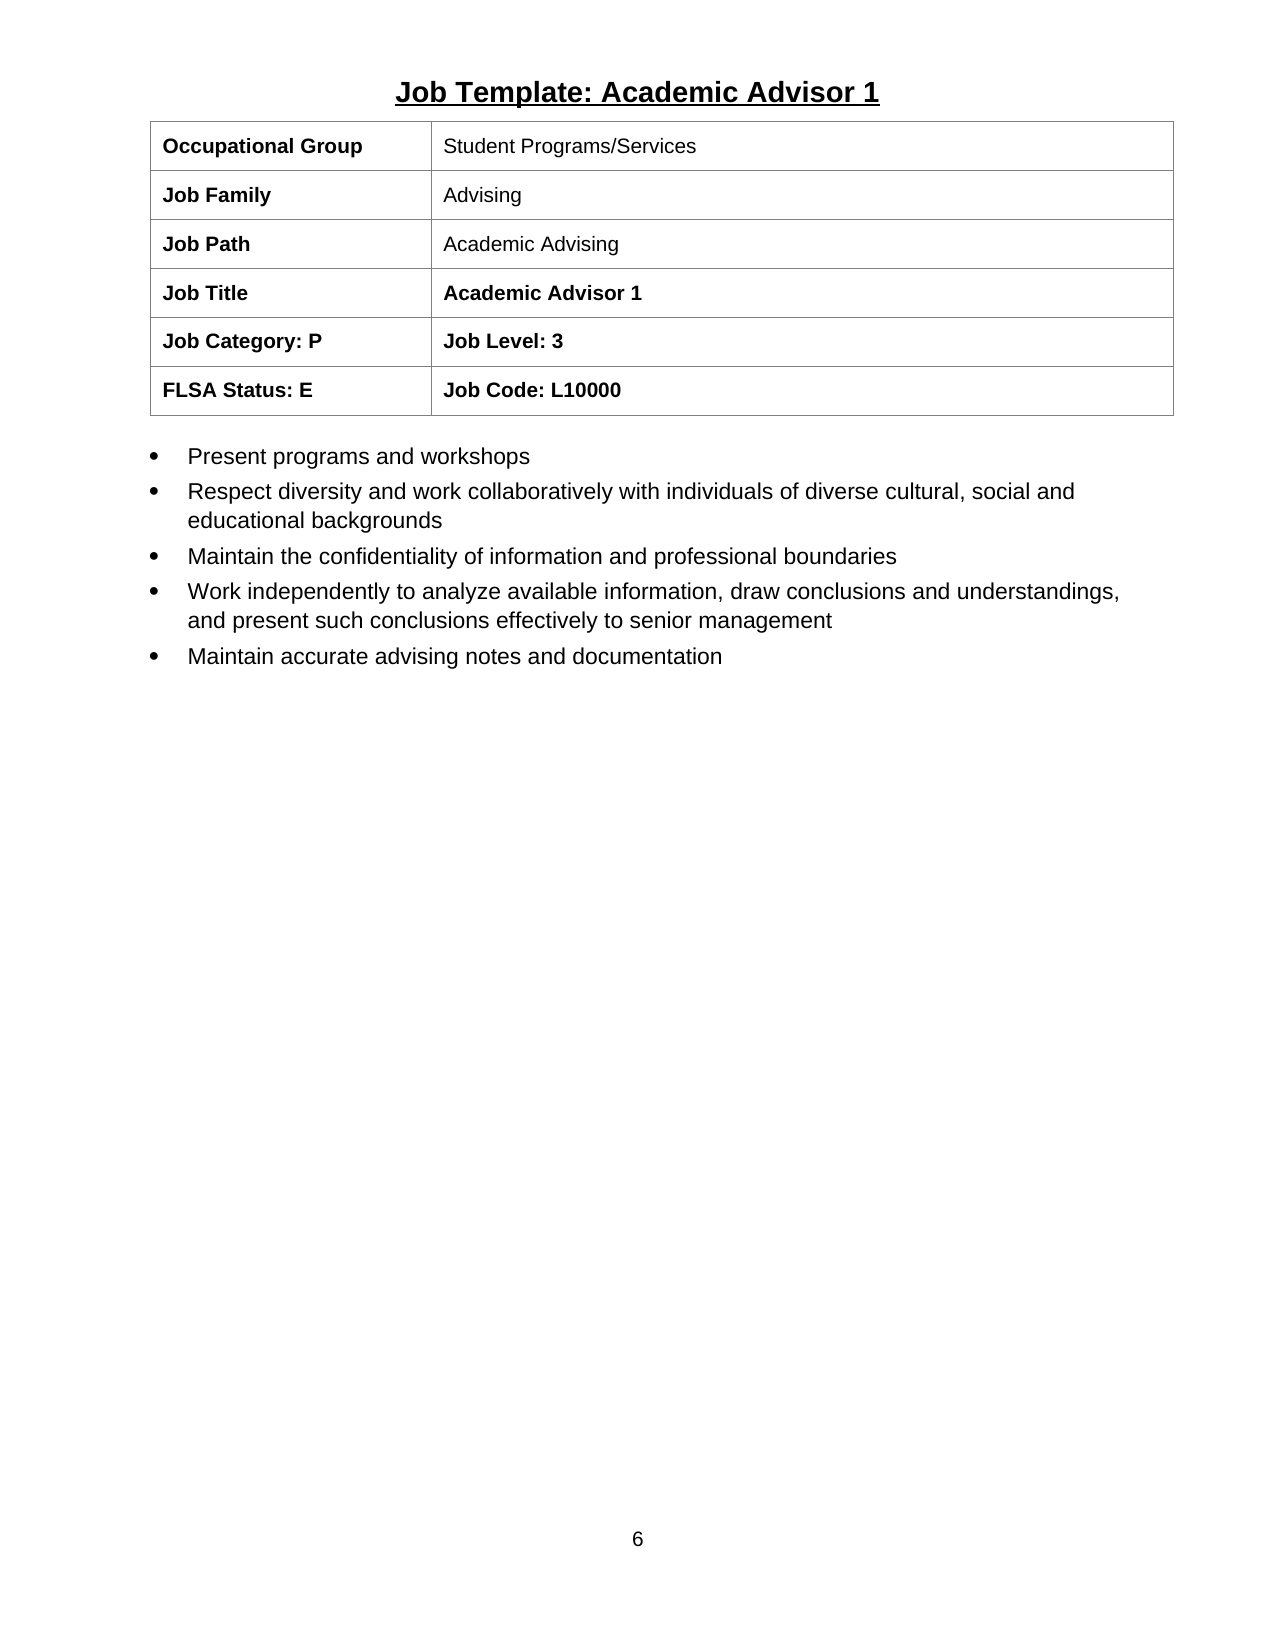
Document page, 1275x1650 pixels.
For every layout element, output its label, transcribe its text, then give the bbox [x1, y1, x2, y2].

list Present programs and workshops [150, 440, 1125, 469]
list Respect diversity and work collaboratively with individuals of diverse cultural, social and educational backgrounds [150, 475, 1125, 533]
list Maintain accurate advising notes and documentation [150, 640, 1125, 669]
list Maintain the confidentiality of information and professional boundaries [150, 540, 1125, 569]
list Work independently to analyze available information, draw conclusions and understandings, and present such conclusions effectively to senior management [150, 575, 1125, 633]
